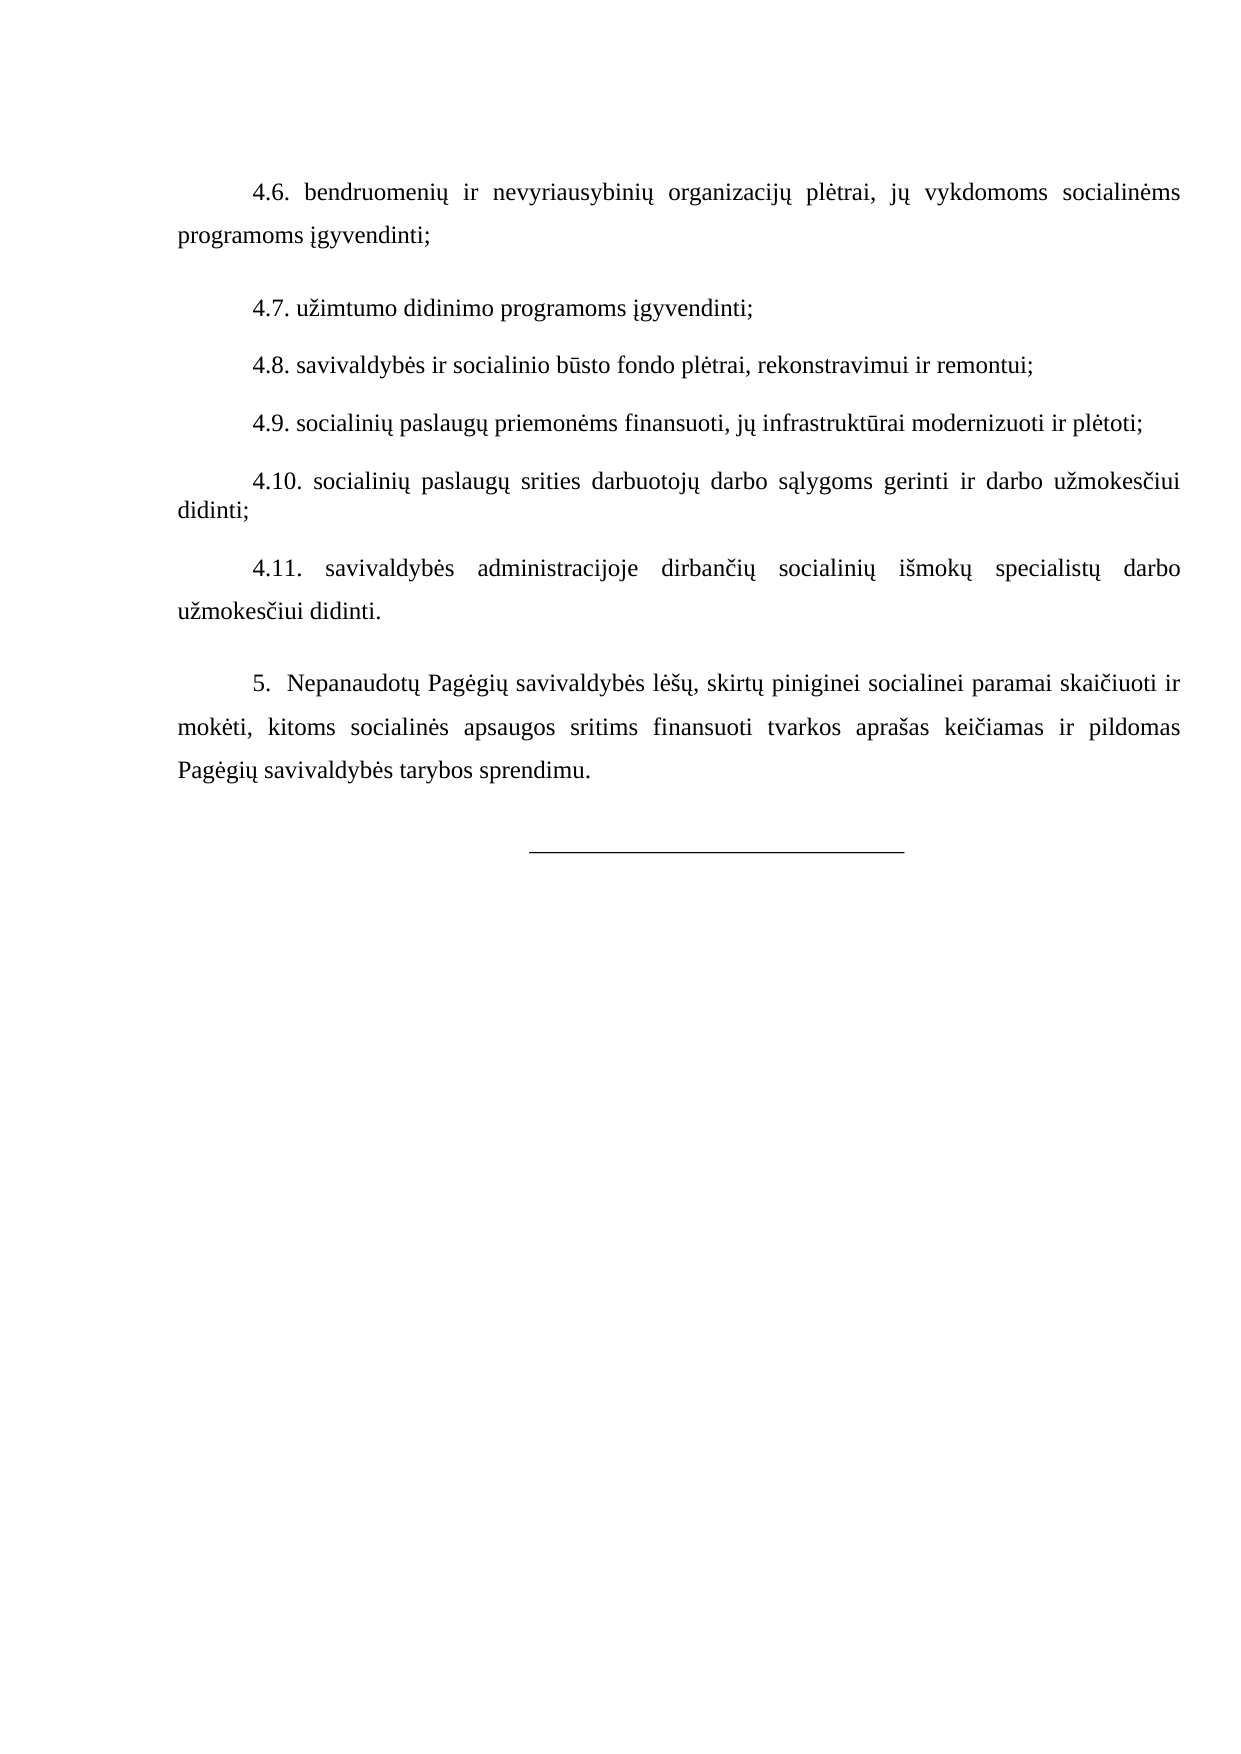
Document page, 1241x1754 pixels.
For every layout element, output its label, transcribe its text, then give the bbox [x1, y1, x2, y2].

text 4.11. savivaldybės administracijoje dirbančių socialinių išmokų specialistų darbo užmokesčiui didinti. [177, 553, 1181, 625]
text 4.10. socialinių paslaugų srities darbuotojų darbo sąlygoms gerinti ir darbo užmokesčiui didinti; [177, 466, 1181, 524]
text 4.9. socialinių paslaugų priemonėms finansuoti, jų infrastruktūrai modernizuoti ir plėtoti; [177, 408, 1181, 437]
text 4.8. savivaldybės ir socialinio būsto fondo plėtrai, rekonstravimui ir remontui; [177, 351, 1181, 379]
text 5. Nepanaudotų Pagėgių savivaldybės lėšų, skirtų piniginei socialinei paramai skaičiuoti ir mokėti, kitoms socialinės apsaugos sritims finansuoti tvarkos aprašas keičiamas ir pildomas Pagėgių savivaldybės tarybos sprendimu. [177, 668, 1181, 783]
text ______________________________ [177, 827, 1181, 856]
text 4.7. užimtumo didinimo programoms įgyvendinti; [177, 293, 1181, 321]
text 4.6. bendruomenių ir nevyriausybinių organizacijų plėtrai, jų vykdomoms socialinėms programoms įgyvendinti; [177, 177, 1181, 249]
